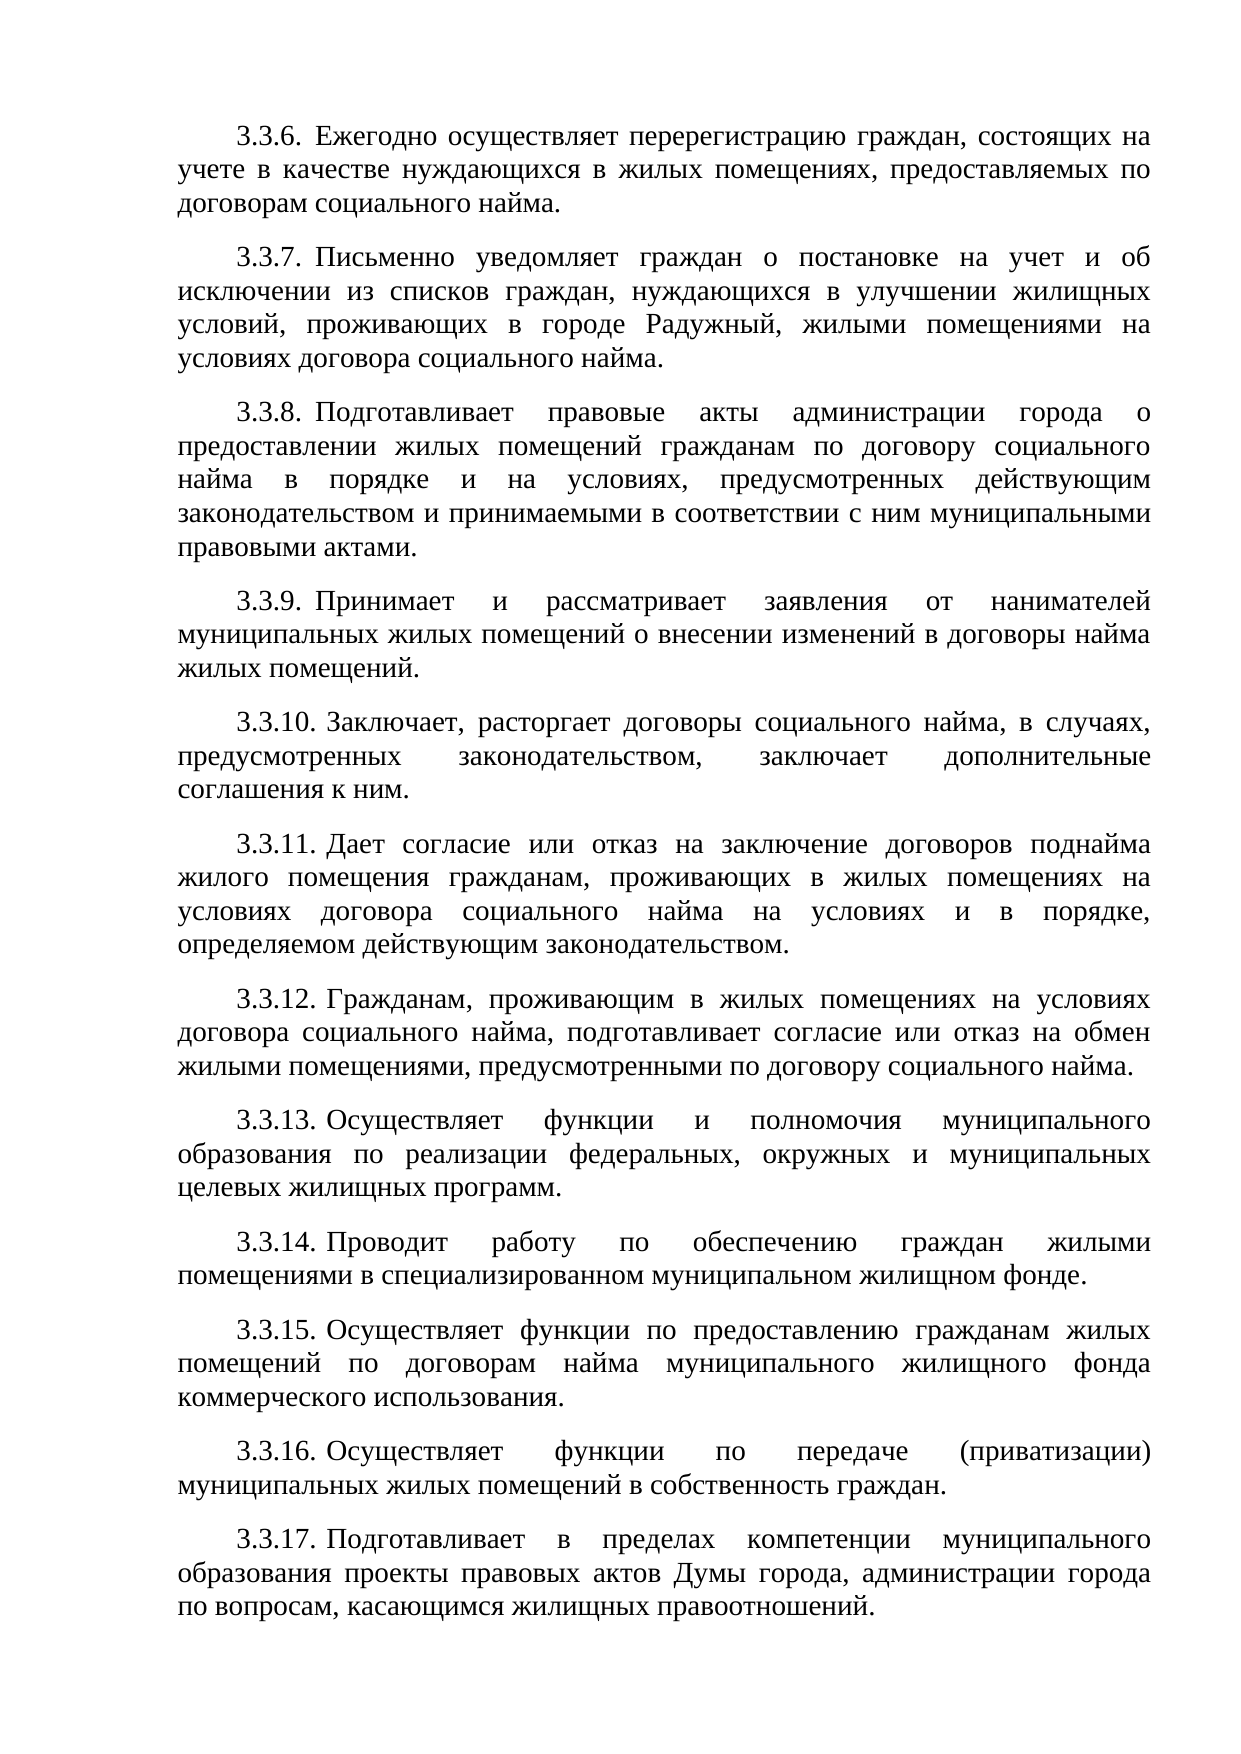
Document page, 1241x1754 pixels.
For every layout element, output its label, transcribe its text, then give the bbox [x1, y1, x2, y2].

list Осуществляет функции по предоставлению гражданам жилых помещений по договорам найма муниципального жилищного фонда коммерческого использования. [177, 1312, 1152, 1412]
list Принимает и рассматривает заявления от нанимателей муниципальных жилых помещений о внесении изменений в договоры найма жилых помещений. [177, 583, 1152, 684]
list Дает согласие или отказ на заключение договоров поднайма жилого помещения гражданам, проживающих в жилых помещениях на условиях договора социального найма на условиях и в порядке, определяемом действующим законодательством. [177, 826, 1152, 960]
list Заключает, расторгает договоры социального найма, в случаях, предусмотренных законодательством, заключает дополнительные соглашения к ним. [177, 704, 1152, 805]
list Гражданам, проживающим в жилых помещениях на условиях договора социального найма, подготавливает согласие или отказ на обмен жилыми помещениями, предусмотренными по договору социального найма. [177, 981, 1152, 1082]
list Ежегодно осуществляет перерегистрацию граждан, состоящих на учете в качестве нуждающихся в жилых помещениях, предоставляемых по договорам социального найма. [177, 118, 1152, 219]
list Подготавливает правовые акты администрации города о предоставлении жилых помещений гражданам по договору социального найма в порядке и на условиях, предусмотренных действующим законодательством и принимаемыми в соответствии с ним муниципальными правовыми актами. [177, 394, 1152, 562]
list Осуществляет функции и полномочия муниципального образования по реализации федеральных, окружных и муниципальных целевых жилищных программ. [177, 1102, 1152, 1203]
list Проводит работу по обеспечению граждан жилыми помещениями в специализированном муниципальном жилищном фонде. [177, 1224, 1152, 1291]
list Письменно уведомляет граждан о постановке на учет и об исключении из списков граждан, нуждающихся в улучшении жилищных условий, проживающих в городе Радужный, жилыми помещениями на условиях договора социального найма. [177, 239, 1152, 374]
list Осуществляет функции по передаче (приватизации) муниципальных жилых помещений в собственность граждан. [177, 1433, 1152, 1500]
list Подготавливает в пределах компетенции муниципального образования проекты правовых актов Думы города, администрации города по вопросам, касающимся жилищных правоотношений. [177, 1521, 1152, 1622]
